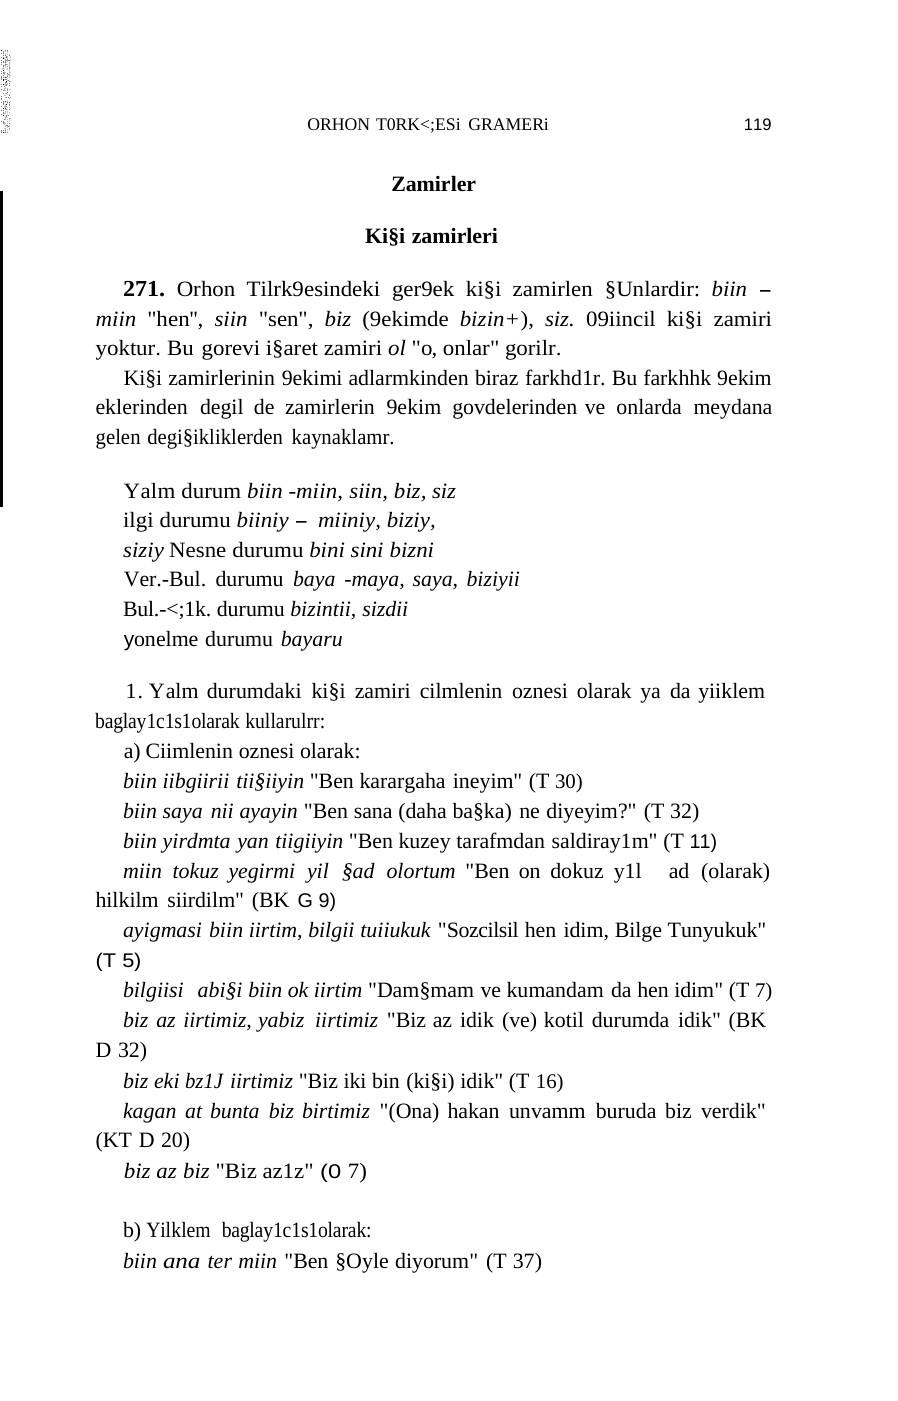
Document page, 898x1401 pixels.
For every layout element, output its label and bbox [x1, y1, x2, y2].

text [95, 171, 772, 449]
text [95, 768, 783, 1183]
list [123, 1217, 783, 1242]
picture [1, 50, 11, 133]
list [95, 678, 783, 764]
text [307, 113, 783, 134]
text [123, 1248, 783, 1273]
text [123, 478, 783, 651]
